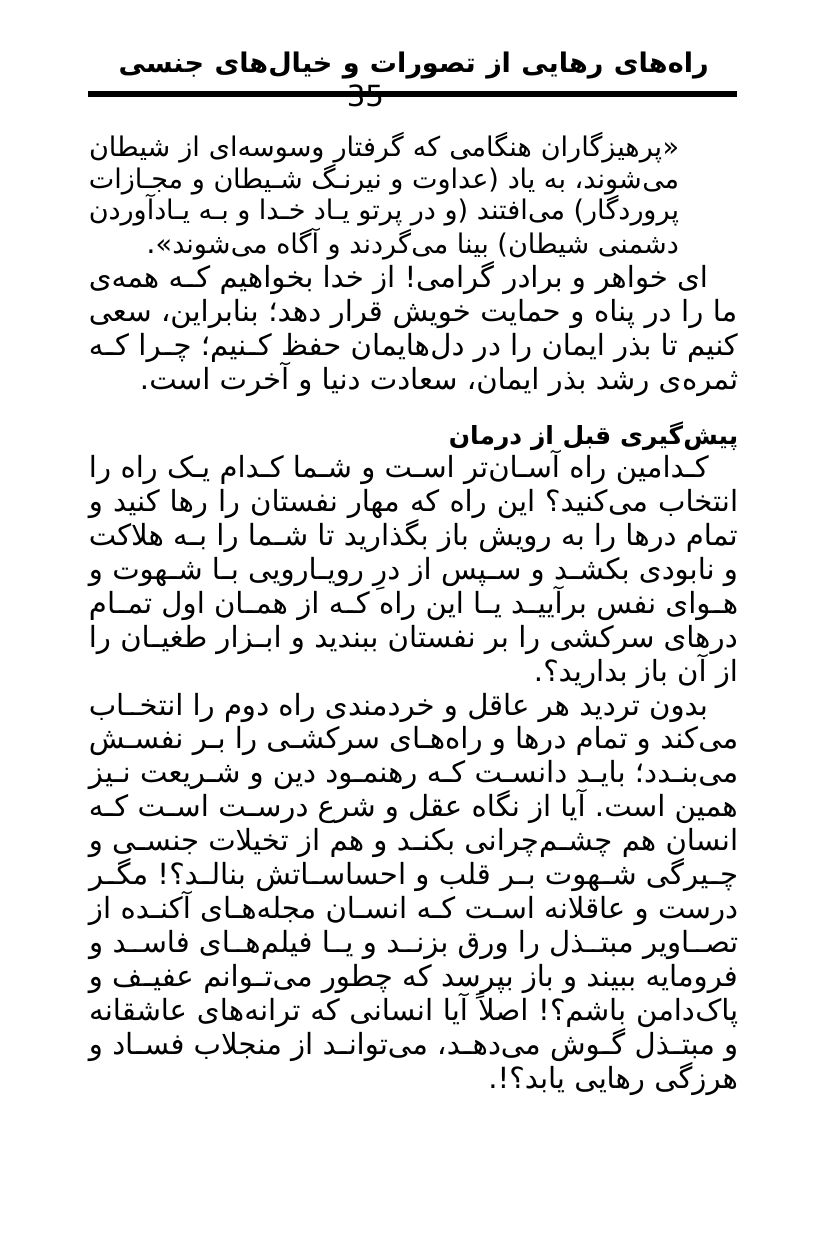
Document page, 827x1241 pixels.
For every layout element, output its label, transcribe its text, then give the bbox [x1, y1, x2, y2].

text ای خواهر و برادر گرامی! از خدا بخواهیم که همه‌ی ما را در پناه و حمایت خویش قرار دهد؛ بنابراین، سعی کنیم تا بذر ایمان را در دل‌هایمان حفظ کنیم؛ چرا که ثمره‌ی رشد بذر ایمان، سعادت دنیا و آخرت است. [89, 260, 738, 396]
text پیش‌گیری قبل از درمان [89, 421, 738, 450]
text کدامین راه آسان‌تر است و شما کدام یک راه را انتخاب می‌کنید؟ این راه که مهار نفستان را رها کنید و تمام درها را به رویش باز بگذارید تا شما را به هلاکت و نابودی بکشد و سپس از درِ رویارویی با شهوت و هوای نفس برآیید یا این راه که از همان اول تمام درهای سرکشی را بر نفستان ببندید و ابزار طغیان را از آن باز بدارید؟. [89, 450, 738, 688]
text «پرهیزگاران هنگامی که گرفتار وسوسه‌ای از شیطان می‌شوند، به یاد (عداوت و نیرنگ شیطان و مجازات پروردگار) می‌افتند (و در پرتو یاد خدا و به یادآوردن دشمنی شیطان) بینا می‌گردند و آگاه می‌شوند». [89, 132, 679, 260]
text بدون تردید هر عاقل و خردمندی راه دوم را انتخاب می‌کند و تمام درها و راه‌های سرکشی را بر نفسش می‌بندد؛ باید دانست که رهنمود دین و شریعت نیز همین است. آیا از نگاه عقل و شرع درست است که انسان هم چشم‌چرانی بکند و هم از تخیلات جنسی و چیرگی شهوت بر قلب و احساساتش بنالد؟! مگر درست و عاقلانه است که انسان مجله‌های آکنده از تصاویر مبتذل را ورق بزند و یا فیلم‌های فاسد و فرومایه ببیند و باز بپرسد که چطور می‌توانم عفیف و پاک‌دامن باشم؟! اصلاً آیا انسانی که ترانه‌های عاشقانه و مبتذل گوش می‌دهد، می‌تواند از منجلاب فساد و هرزگی رهایی یابد؟!. [89, 688, 738, 1095]
